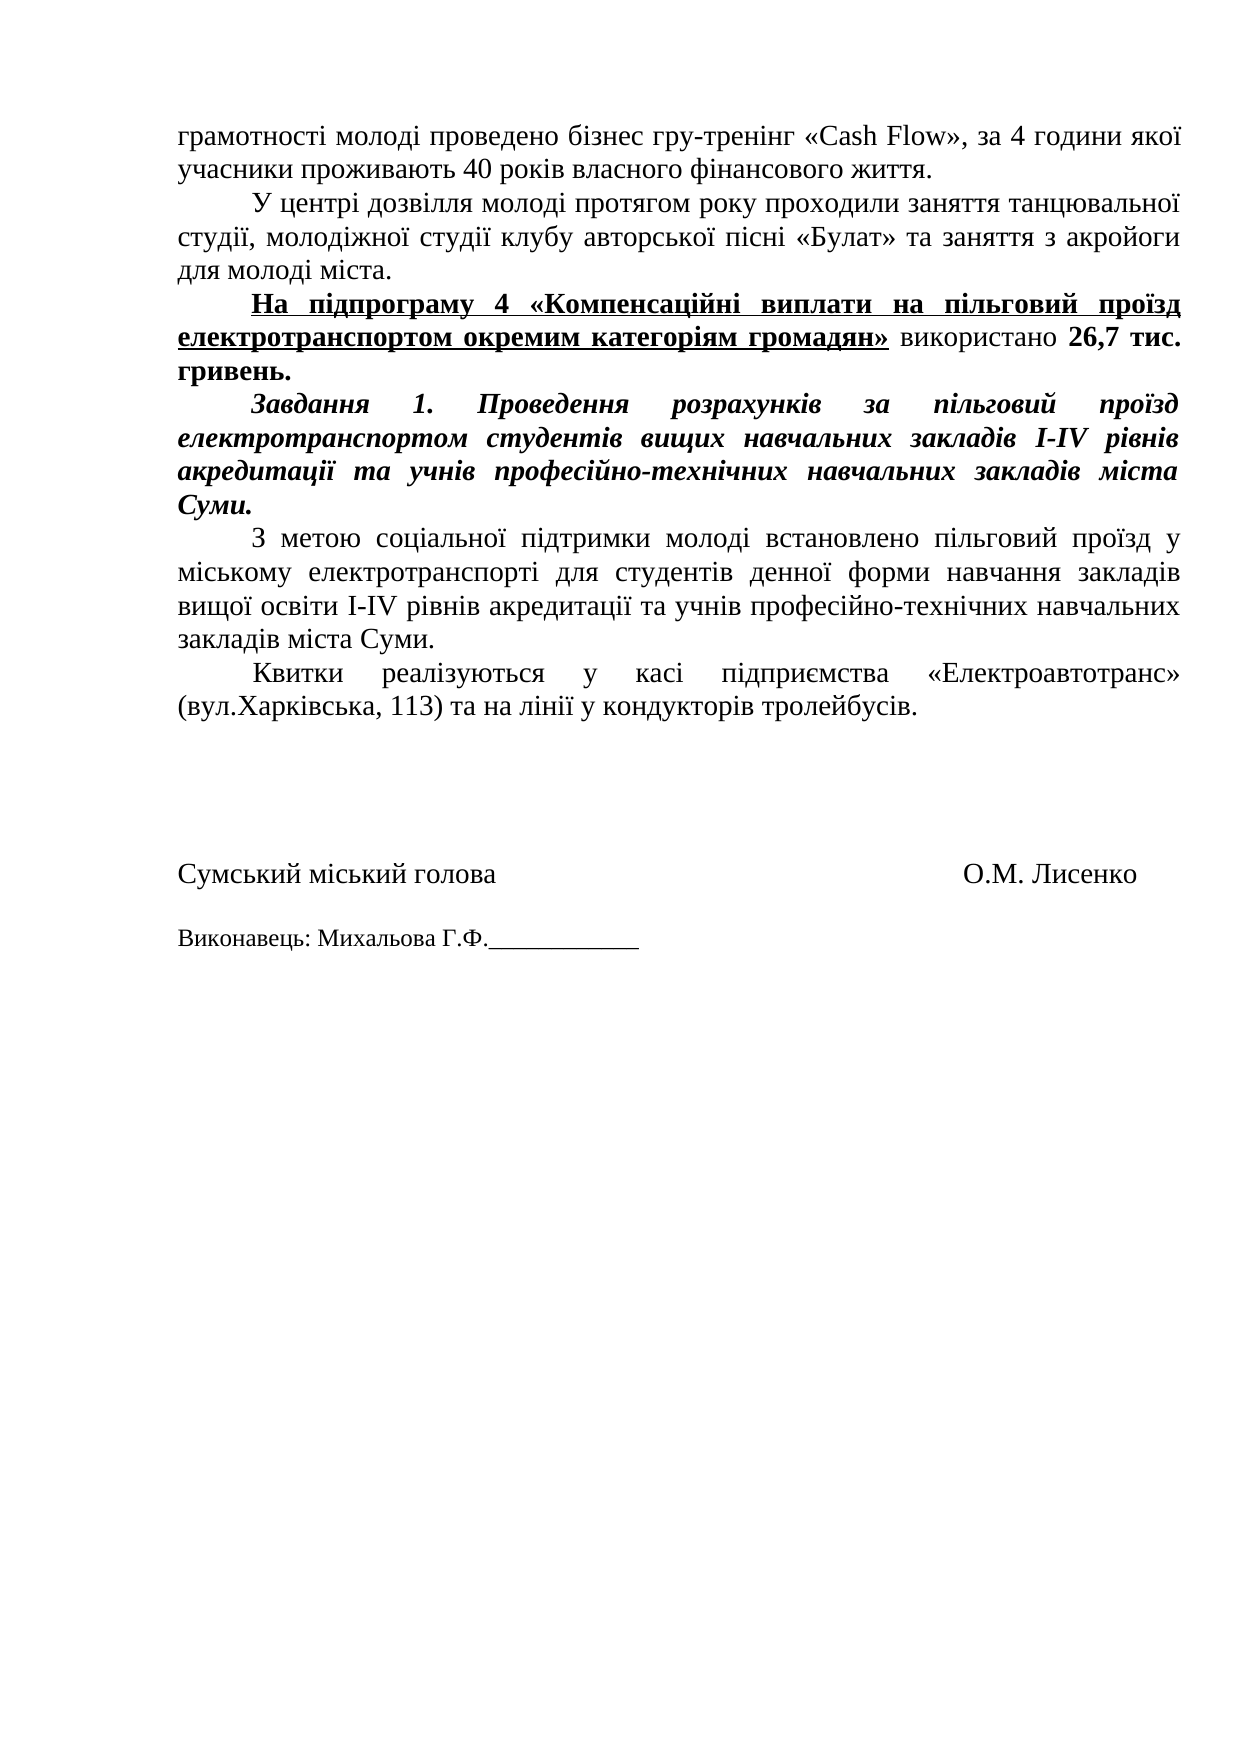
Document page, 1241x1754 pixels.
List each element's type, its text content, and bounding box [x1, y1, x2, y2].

text Виконавець: Михальова Г.Ф.____________ [177, 923, 1181, 952]
text Квитки реалізуються у касі підприємства «Електроавтотранс» (вул.Харківська, 113) та на лінії у кондукторів тролейбусів. [177, 655, 1181, 722]
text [177, 118, 1181, 185]
text Завдання 1. Проведення розрахунків за пільговий проїзд електротранспортом студентів вищих навчальних закладів I-IV рівнів акредитації та учнів професійно-технічних навчальних закладів міста Суми. [177, 386, 1181, 521]
text Сумський міський голова О.М. Лисенко [177, 856, 1181, 889]
text На підпрограму 4 «Компенсаційні виплати на пільговий проїзд електротранспортом окремим категоріям громадян» використано 26,7 тис. гривень. [177, 286, 1181, 386]
text З метою соціальної підтримки молоді встановлено пільговий проїзд у міському електротранспорті для студентів денної форми навчання закладів вищої освіти І-ІV рівнів акредитації та учнів професійно-технічних навчальних закладів міста Суми. [177, 521, 1181, 655]
text У центрі дозвілля молоді протягом року проходили заняття танцювальної студії, молодіжної студії клубу авторської пісні «Булат» та заняття з акройоги для молоді міста. [177, 185, 1181, 286]
